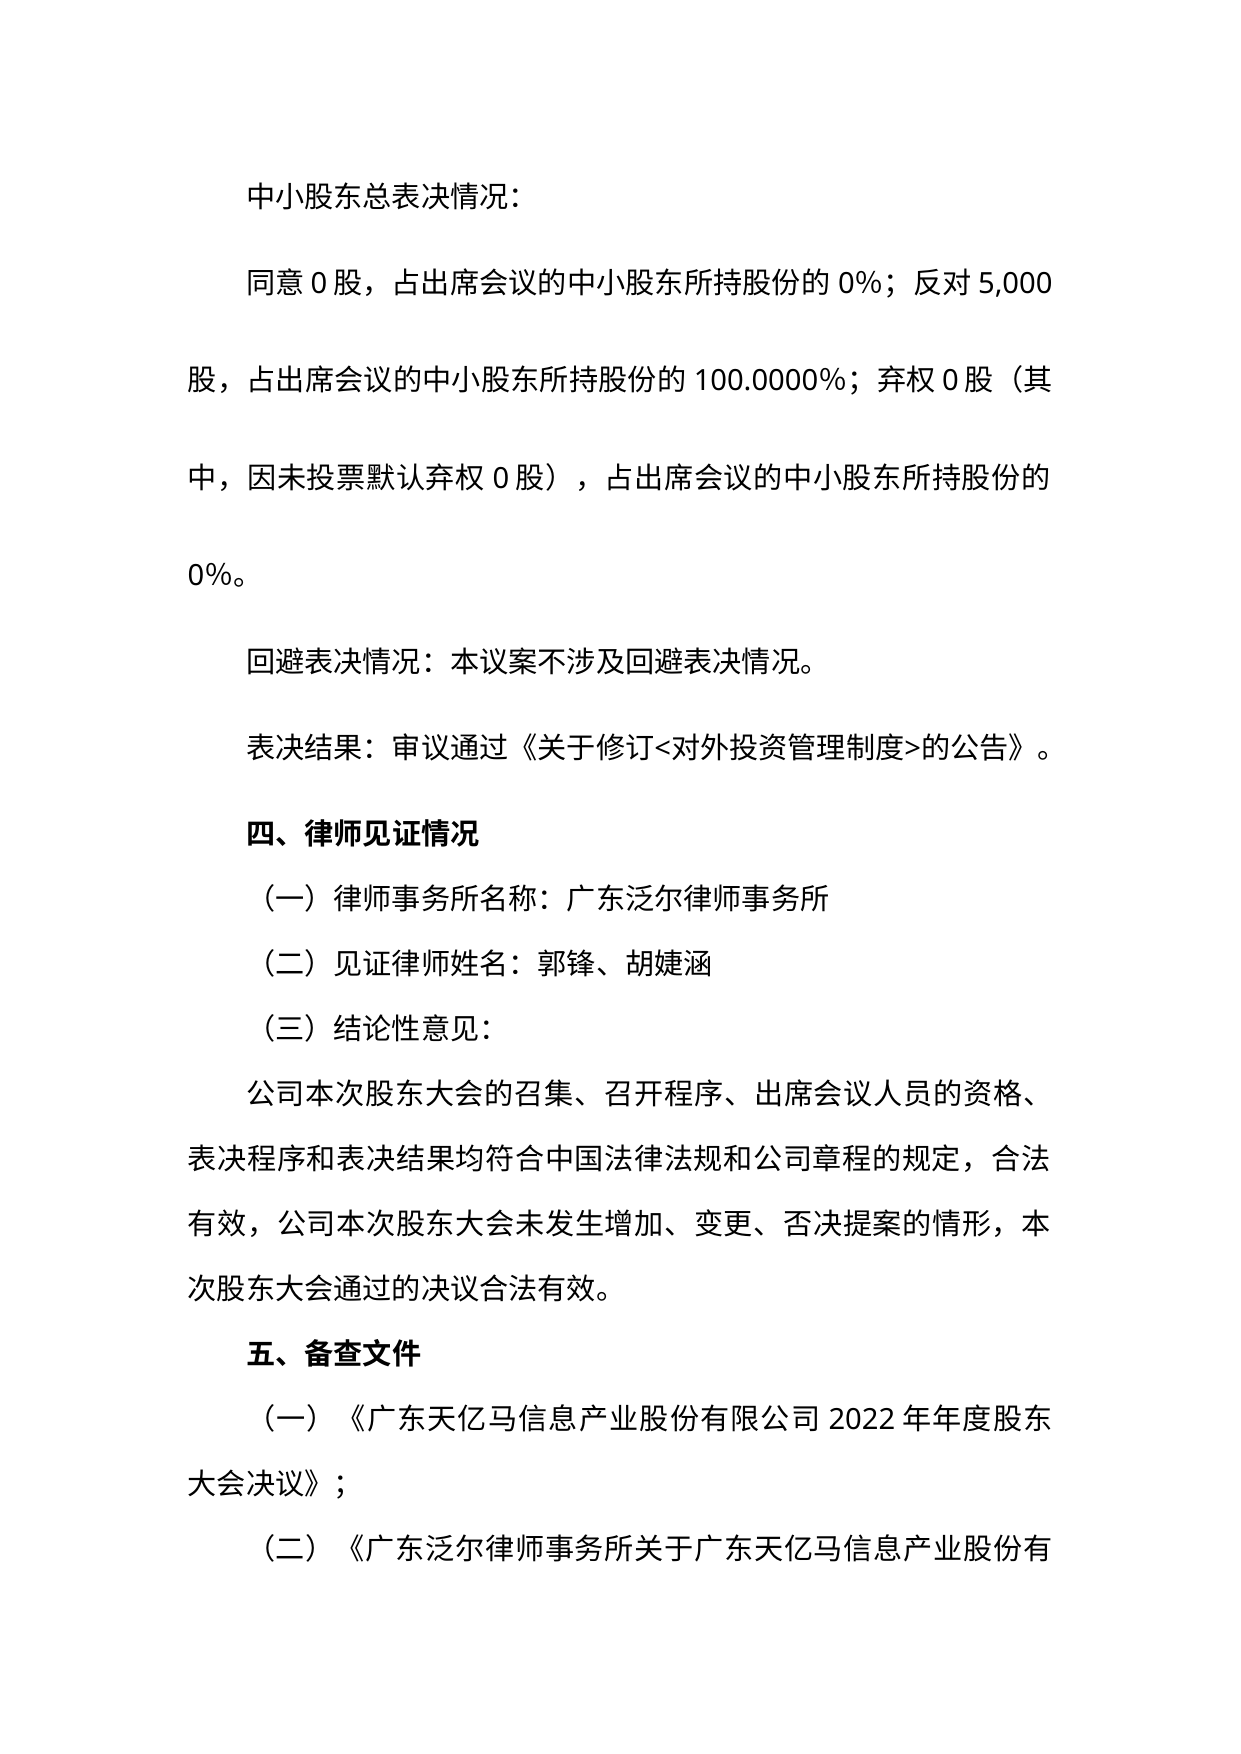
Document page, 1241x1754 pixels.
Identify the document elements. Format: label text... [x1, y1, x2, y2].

text 四、律师见证情况 [187, 799, 1053, 864]
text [187, 1514, 1053, 1579]
text 同意0股，占出席会议的中小股东所持股份的0％；反对5,000股，占出席会议的中小股东所持股份的100.0000％；弃权0股（其中，因未投票默认弃权0股），占出席会议的中小股东所持股份的0％。 [187, 248, 1053, 606]
text （二）见证律师姓名：郭锋、胡婕涵 [187, 929, 1053, 994]
text 中小股东总表决情况： [187, 162, 1053, 227]
text 表决结果：审议通过《关于修订<对外投资管理制度>的公告》。 [187, 713, 1053, 778]
text 回避表决情况：本议案不涉及回避表决情况。 [187, 627, 1053, 692]
text （一）律师事务所名称：广东泛尔律师事务所 [187, 864, 1053, 929]
text 五、备查文件 [187, 1319, 1053, 1384]
text 公司本次股东大会的召集、召开程序、出席会议人员的资格、表决程序和表决结果均符合中国法律法规和公司章程的规定，合法有效，公司本次股东大会未发生增加、变更、否决提案的情形，本次股东大会通过的决议合法有效。 [187, 1059, 1053, 1319]
text （三）结论性意见： [187, 994, 1053, 1059]
text （一）《广东天亿马信息产业股份有限公司2022年年度股东大会决议》； [187, 1384, 1053, 1514]
